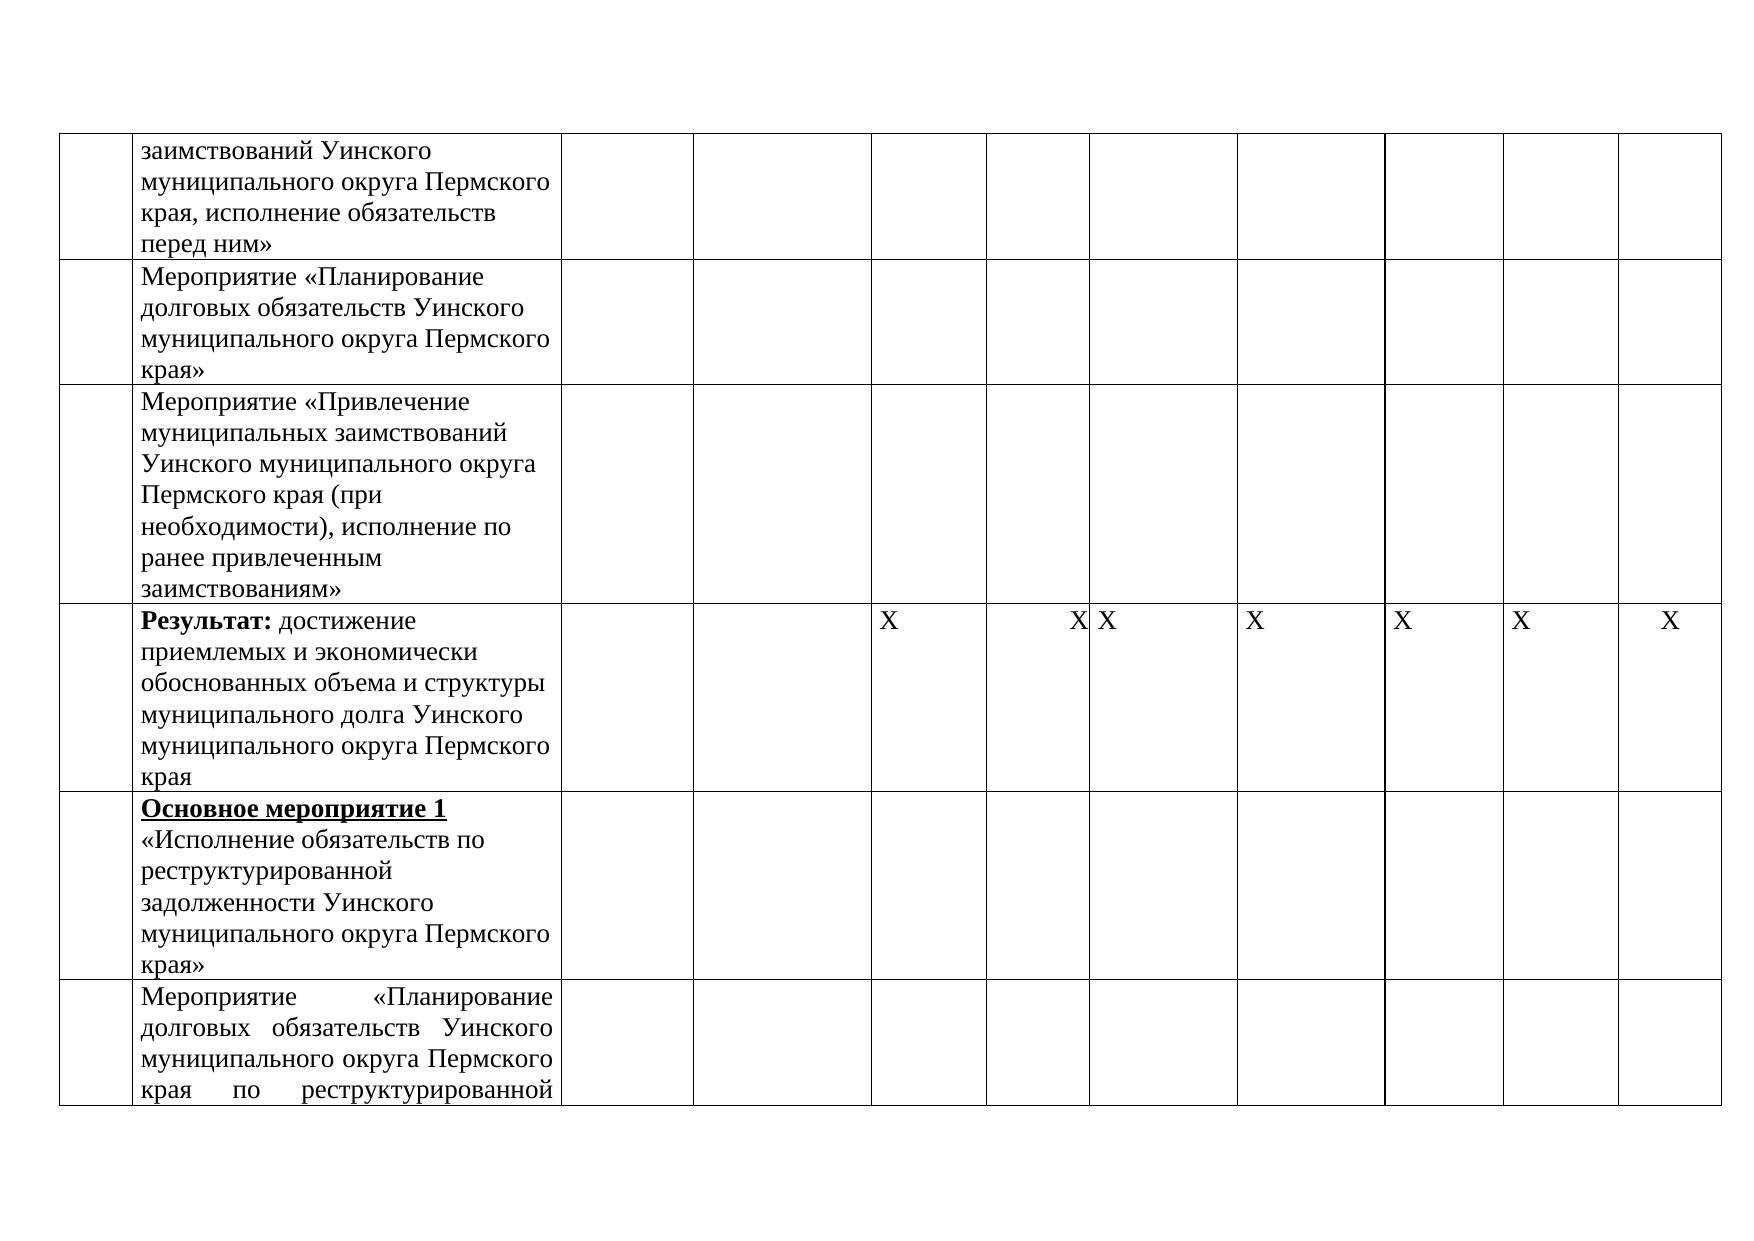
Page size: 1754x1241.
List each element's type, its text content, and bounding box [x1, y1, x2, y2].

table_cell Основное мероприятие 1 «Исполнение обязательств по реструктурированной задолженности Уинского муниципального округа Пермского края» [133, 792, 561, 979]
table_cell [1238, 385, 1384, 603]
table_cell [1619, 385, 1721, 603]
table_cell [60, 260, 132, 384]
table_cell [1090, 385, 1237, 603]
table_cell [1504, 385, 1618, 603]
table_cell [1386, 792, 1503, 979]
table_cell [872, 260, 986, 384]
table_cell [1090, 980, 1237, 1105]
table_cell [1386, 385, 1503, 603]
table_cell [987, 980, 1089, 1105]
table_cell [1504, 260, 1618, 384]
table_cell [987, 385, 1089, 603]
table_cell [562, 980, 693, 1105]
table_cell [694, 604, 871, 791]
table_cell X [1238, 604, 1384, 791]
table_cell [694, 260, 871, 384]
table_cell [60, 385, 132, 603]
table_cell [562, 604, 693, 791]
table_cell [694, 385, 871, 603]
table_cell X [1386, 604, 1503, 791]
table_cell [60, 134, 132, 258]
table_cell [1090, 260, 1237, 384]
table_cell [562, 260, 693, 384]
table_cell [694, 134, 871, 258]
table_cell [694, 980, 871, 1105]
table_cell [987, 260, 1089, 384]
table_cell Мероприятие «Планирование долговых обязательств Уинского муниципального округа Пермского края» [133, 260, 561, 384]
table_cell [1238, 260, 1384, 384]
table_cell [60, 604, 132, 791]
table_cell [1619, 792, 1721, 979]
table_cell [1619, 260, 1721, 384]
table_cell [694, 792, 871, 979]
table_cell X [1090, 604, 1237, 791]
table_cell [1504, 980, 1618, 1105]
table_cell [1386, 980, 1503, 1105]
table_cell [987, 134, 1089, 258]
table_cell [562, 134, 693, 258]
table_cell X [987, 604, 1089, 791]
table_cell [1504, 134, 1618, 258]
table_cell [60, 980, 132, 1105]
table_cell [562, 385, 693, 603]
table_cell X [872, 604, 986, 791]
table_cell [872, 792, 986, 979]
table_cell X [1619, 604, 1721, 791]
table_cell [872, 385, 986, 603]
table_cell Результат: достижение приемлемых и экономически обоснованных объема и структуры муниципального долга Уинского муниципального округа Пермского края [133, 604, 561, 791]
table_cell Мероприятие «Привлечение муниципальных заимствований Уинского муниципального округа Пермского края (при необходимости), исполнение по ранее привлеченным заимствованиям» [133, 385, 561, 603]
table_cell [60, 792, 132, 979]
table_cell [562, 792, 693, 979]
table_cell [1504, 792, 1618, 979]
table_cell [1090, 134, 1237, 258]
table_cell [987, 792, 1089, 979]
table_cell [1090, 792, 1237, 979]
table_cell [872, 134, 986, 258]
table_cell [133, 980, 561, 1105]
table_cell X [1504, 604, 1618, 791]
table_cell [872, 980, 986, 1105]
table_cell [1238, 980, 1384, 1105]
table_cell [1386, 260, 1503, 384]
table_cell [1619, 134, 1721, 258]
table_cell [1386, 134, 1503, 258]
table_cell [133, 134, 561, 258]
table_cell [1238, 134, 1384, 258]
table_cell [1238, 792, 1384, 979]
table_cell [1619, 980, 1721, 1105]
